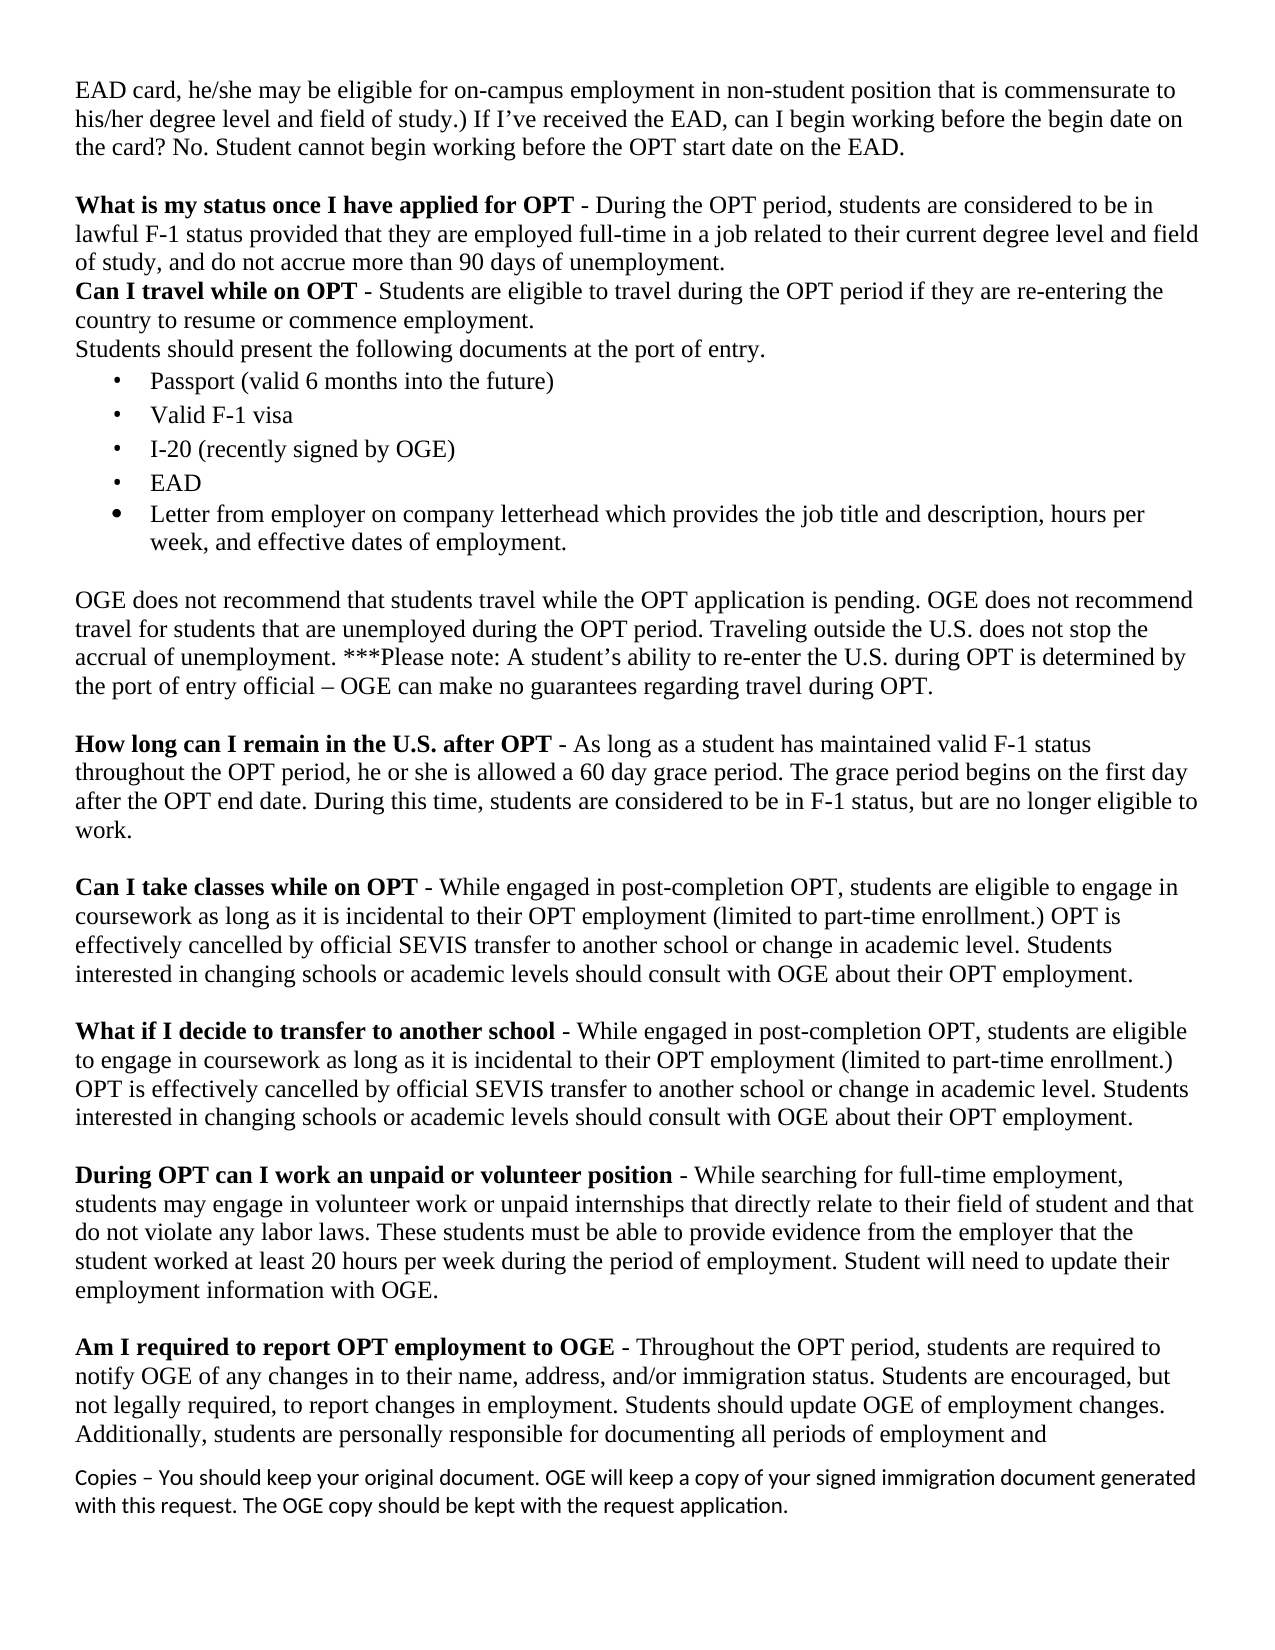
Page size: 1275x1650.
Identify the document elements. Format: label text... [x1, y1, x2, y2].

text How long can I remain in the U.S. after OPT - As long as a student has maintained valid F-1 status throughout the OPT period, he or she is allowed a 60 day grace period. The grace period begins on the first day after the OPT end date. During this time, students are considered to be in F-1 status, but are no longer eligible to work. [75, 729, 1200, 844]
list Letter from employer on company letterhead which provides the job title and description, hours per week, and effective dates of employment. [112, 499, 1200, 556]
list EAD [112, 465, 1200, 499]
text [75, 75, 1200, 161]
text OGE does not recommend that students travel while the OPT application is pending. OGE does not recommend travel for students that are unemployed during the OPT period. Traveling outside the U.S. does not stop the accrual of unemployment. ***Please note: A student’s ability to re-enter the U.S. during OPT is determined by the port of entry official – OGE can make no guarantees regarding travel during OPT. [75, 585, 1200, 700]
text What if I decide to transfer to another school - While engaged in post-completion OPT, students are eligible to engage in coursework as long as it is incidental to their OPT employment (limited to part-time enrollment.) OPT is effectively cancelled by official SEVIS transfer to another school or change in academic level. Students interested in changing schools or academic levels should consult with OGE about their OPT employment. [75, 1016, 1200, 1131]
text Can I take classes while on OPT - While engaged in post-completion OPT, students are eligible to engage in coursework as long as it is incidental to their OPT employment (limited to part-time enrollment.) OPT is effectively cancelled by official SEVIS transfer to another school or change in academic level. Students interested in changing schools or academic levels should consult with OGE about their OPT employment. [75, 872, 1200, 987]
list Passport (valid 6 months into the future) [112, 362, 1200, 397]
list I-20 (recently signed by OGE) [112, 431, 1200, 465]
text Students should present the following documents at the port of entry. [75, 334, 1200, 362]
text What is my status once I have applied for OPT - During the OPT period, students are considered to be in lawful F-1 status provided that they are employed full-time in a job related to their current degree level and field of study, and do not accrue more than 90 days of unemployment. [75, 190, 1200, 276]
text Can I travel while on OPT - Students are eligible to travel during the OPT period if they are re-entering the country to resume or commence employment. [75, 276, 1200, 334]
list Valid F-1 visa [112, 397, 1200, 431]
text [75, 1332, 1200, 1447]
text During OPT can I work an unpaid or volunteer position - While searching for full-time employment, students may engage in volunteer work or unpaid internships that directly relate to their field of student and that do not violate any labor laws. These students must be able to provide evidence from the employer that the student worked at least 20 hours per week during the period of employment. Student will need to update their employment information with OGE. [75, 1160, 1200, 1304]
